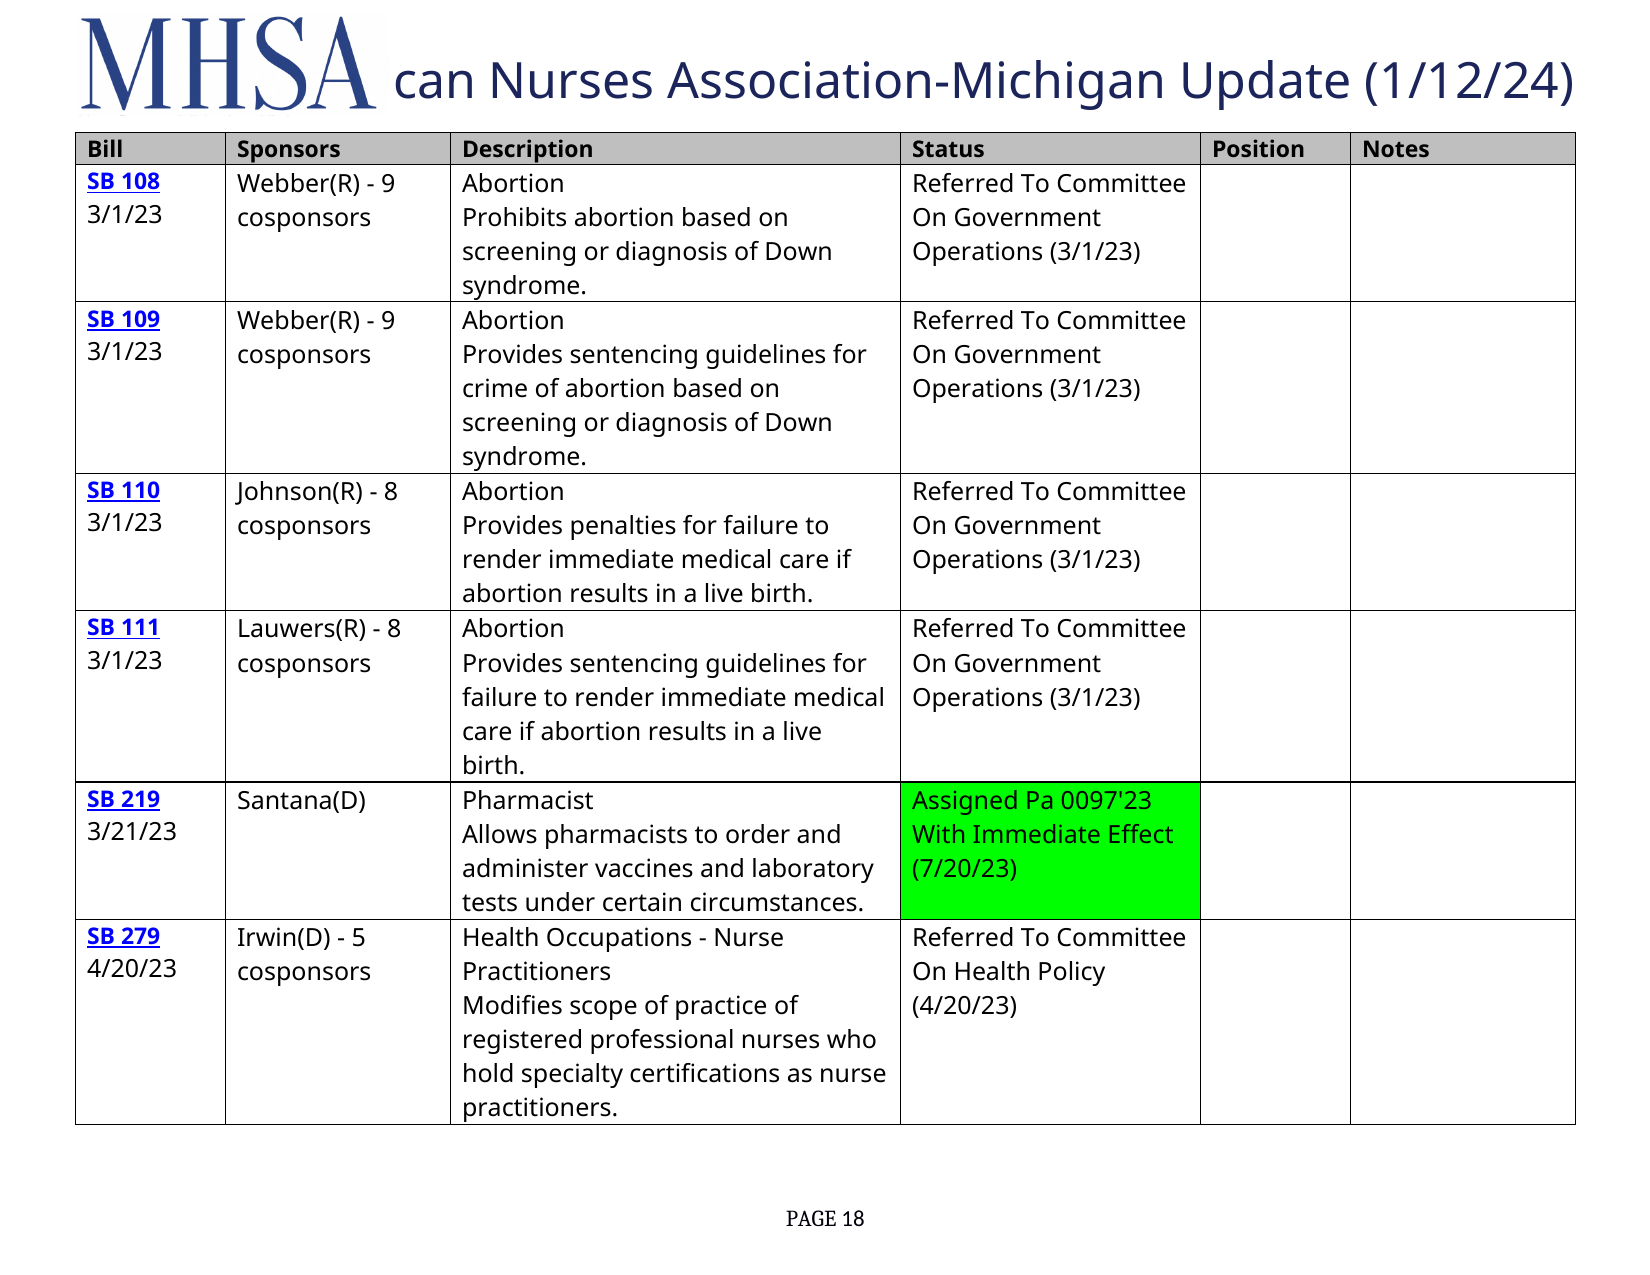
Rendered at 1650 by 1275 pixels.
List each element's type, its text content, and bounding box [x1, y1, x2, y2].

table_cell [1351, 302, 1575, 473]
table_cell Abortion Provides penalties for failure to render immediate medical care if abortion results in a live birth. [451, 474, 900, 610]
table_cell Referred To Committee On Government Operations (3/1/23) [901, 165, 1200, 301]
table_cell Referred To Committee On Government Operations (3/1/23) [901, 474, 1200, 610]
table_cell SB 111 3/1/23 [76, 611, 225, 781]
table_cell Abortion Provides sentencing guidelines for crime of abortion based on screening or diagnosis of Down syndrome. [451, 302, 900, 473]
table_cell SB 110 3/1/23 [76, 474, 225, 610]
table_cell SB 219 3/21/23 [76, 783, 225, 919]
table_cell Lauwers(R) - 8 cosponsors [226, 611, 450, 781]
table_cell Health Occupations - Nurse Practitioners Modifies scope of practice of registered professional nurses who hold specialty certifications as nurse practitioners. [451, 920, 900, 1124]
table_header Sponsors [226, 133, 450, 164]
table_cell [1201, 165, 1350, 301]
table_cell [1201, 302, 1350, 473]
table_cell Webber(R) - 9 cosponsors [226, 165, 450, 301]
table_header Notes [1351, 133, 1575, 164]
table_cell [1201, 920, 1350, 1124]
table_cell Webber(R) - 9 cosponsors [226, 302, 450, 473]
table_cell [1201, 474, 1350, 610]
table_cell Abortion Prohibits abortion based on screening or diagnosis of Down syndrome. [451, 165, 900, 301]
table_cell [1201, 783, 1350, 919]
table_cell Abortion Provides sentencing guidelines for failure to render immediate medical care if abortion results in a live birth. [451, 611, 900, 781]
table_cell Referred To Committee On Health Policy (4/20/23) [901, 920, 1200, 1124]
table_cell SB 279 4/20/23 [76, 920, 225, 1124]
table_cell SB 108 3/1/23 [76, 165, 225, 301]
table_cell Santana(D) [226, 783, 450, 919]
table_cell Referred To Committee On Government Operations (3/1/23) [901, 611, 1200, 781]
table_cell Assigned Pa 0097'23 With Immediate Effect (7/20/23) [901, 783, 1200, 919]
table_cell [1351, 165, 1575, 301]
table_cell Pharmacist Allows pharmacists to order and administer vaccines and laboratory tests under certain circumstances. [451, 783, 900, 919]
table_cell [1201, 611, 1350, 781]
table_cell [1351, 611, 1575, 781]
table_cell [1351, 474, 1575, 610]
table_header Bill [76, 133, 225, 164]
table_cell Referred To Committee On Government Operations (3/1/23) [901, 302, 1200, 473]
table_cell Irwin(D) - 5 cosponsors [226, 920, 450, 1124]
table_cell [1351, 920, 1575, 1124]
table_header Description [451, 133, 900, 164]
picture [75, 12, 390, 116]
table_cell [1351, 783, 1575, 919]
table_header Status [901, 133, 1200, 164]
table_header Position [1201, 133, 1350, 164]
table_cell Johnson(R) - 8 cosponsors [226, 474, 450, 610]
table_cell SB 109 3/1/23 [76, 302, 225, 473]
